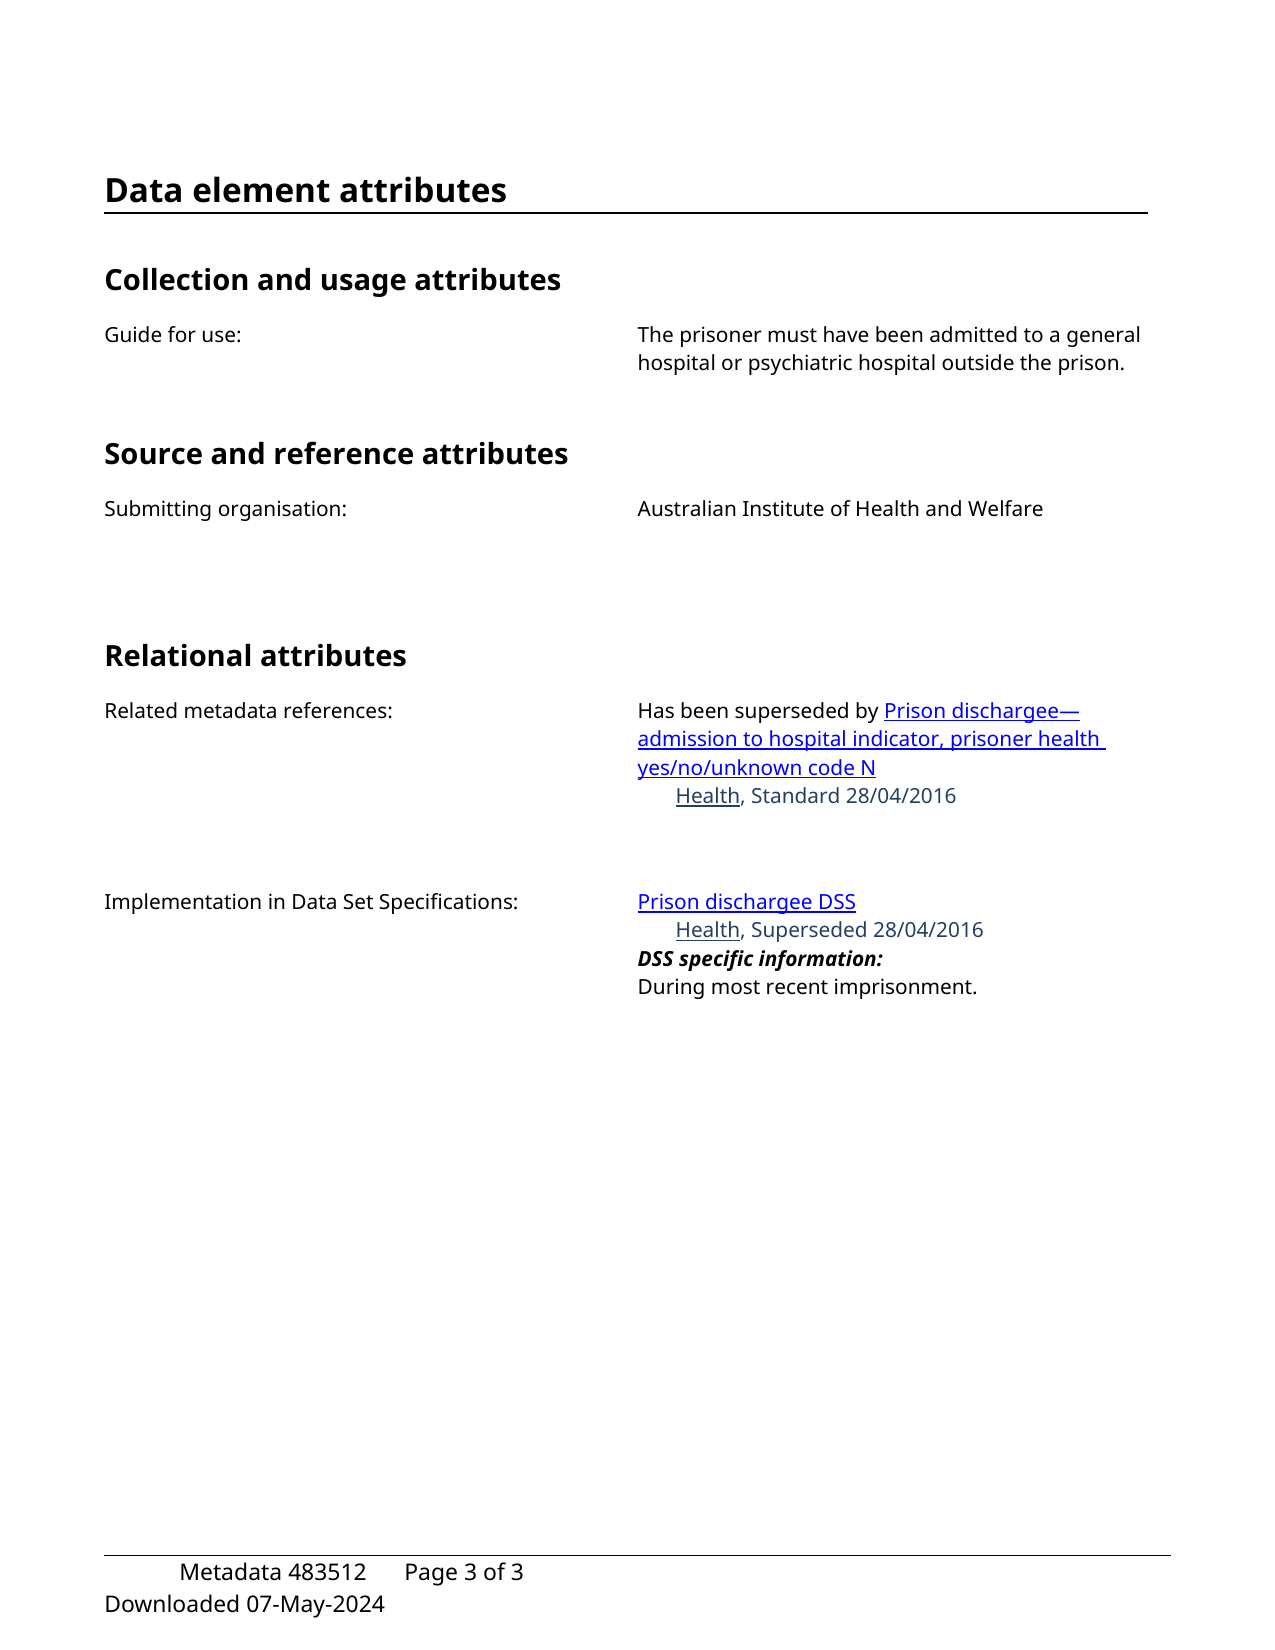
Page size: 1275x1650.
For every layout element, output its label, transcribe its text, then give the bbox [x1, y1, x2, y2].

table_cell Prison dischargee DSS Health, Superseded 28/04/2016 DSS specific information: During most recent imprisonment. [626, 877, 1159, 1097]
table_cell The prisoner must have been admitted to a general hospital or psychiatric hospital outside the prison. [626, 310, 1159, 387]
table_cell Relational attributes [93, 589, 1159, 685]
table_cell Related metadata references: [93, 685, 626, 877]
table_cell Guide for use: [93, 310, 626, 387]
table_cell Submitting organisation: [93, 483, 626, 589]
table_cell Implementation in Data Set Specifications: [93, 877, 626, 1097]
table_cell Australian Institute of Health and Welfare [626, 483, 1159, 589]
table_header Data element attributes [93, 142, 1159, 214]
table_cell Source and reference attributes [93, 387, 1159, 483]
table_cell Has been superseded by Prison dischargee—admission to hospital indicator, prisoner health yes/no/unknown code N Health, Standard 28/04/2016 [626, 685, 1159, 877]
table_cell Collection and usage attributes [93, 214, 1159, 309]
